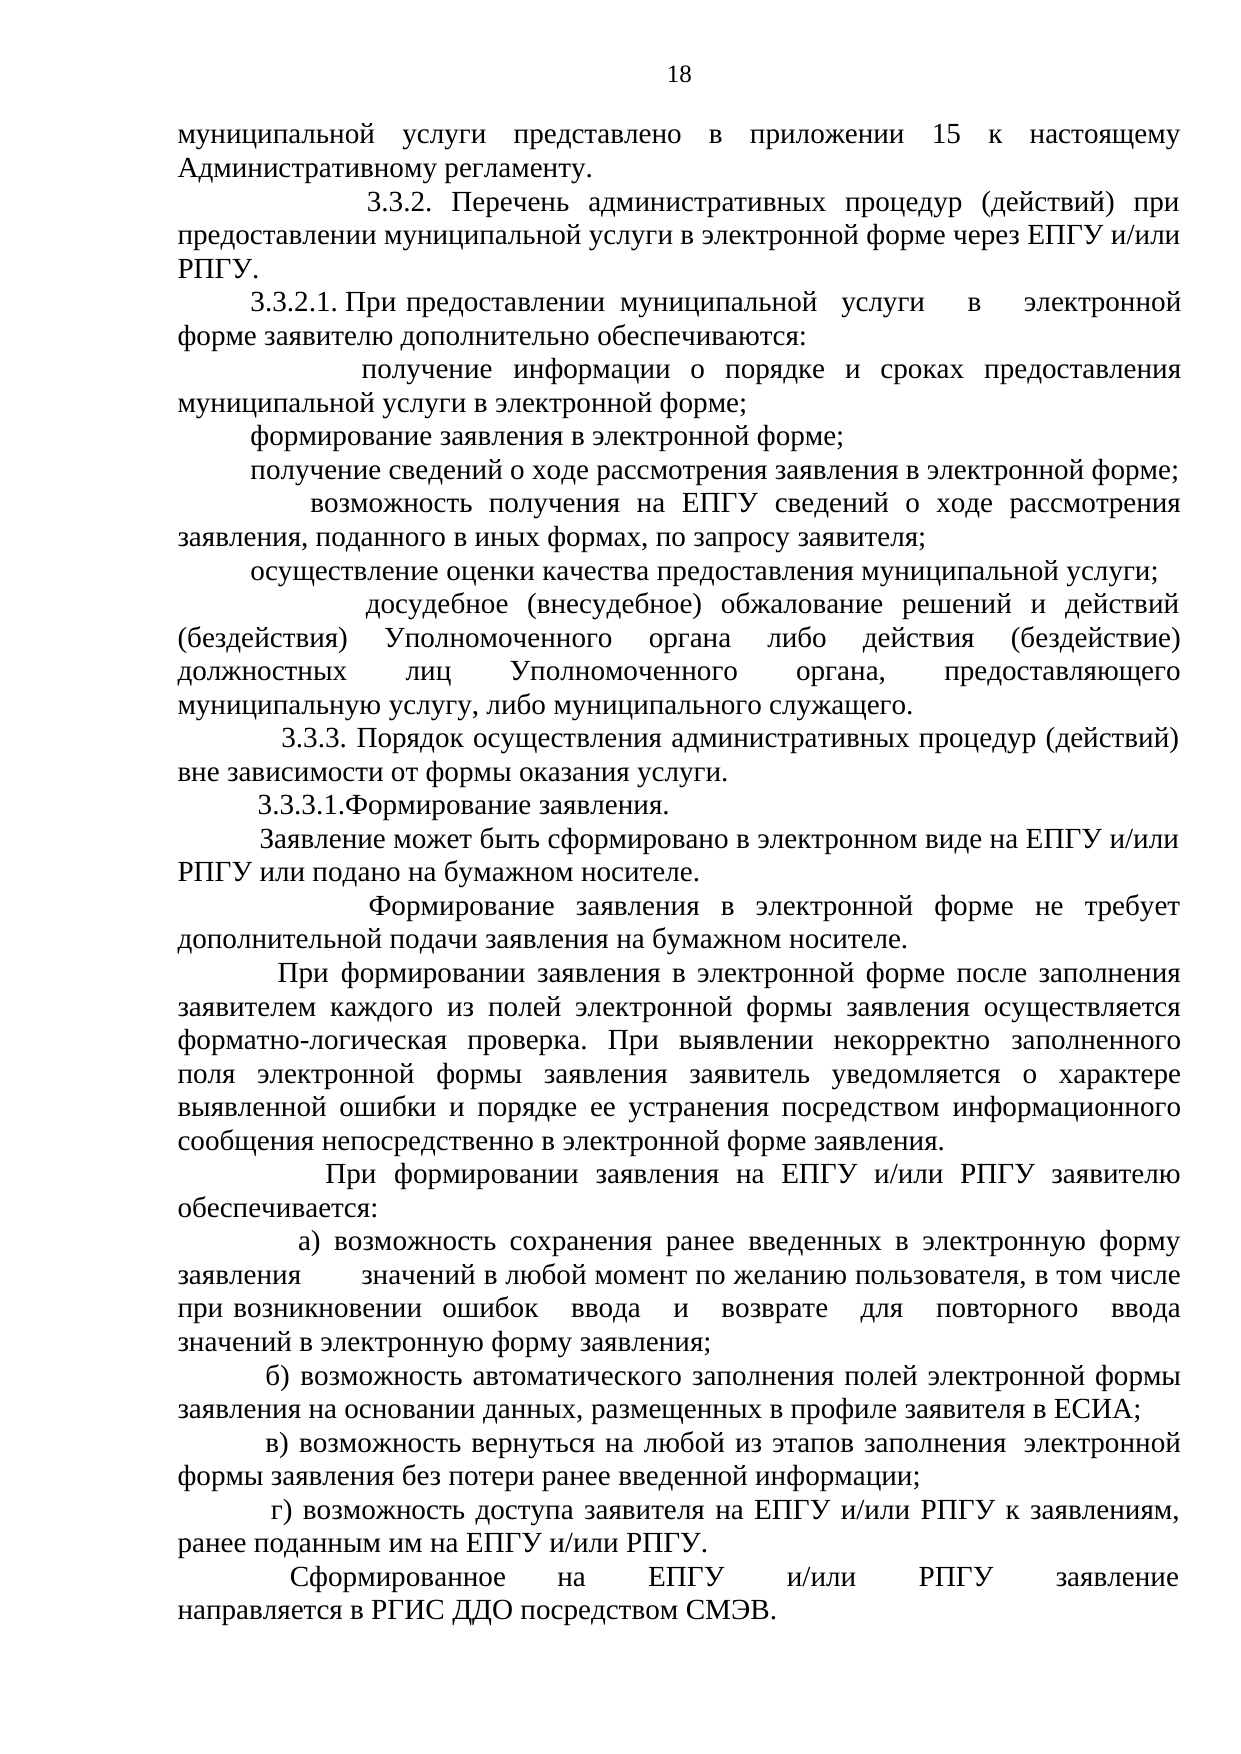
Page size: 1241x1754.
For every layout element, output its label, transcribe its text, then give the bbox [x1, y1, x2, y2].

text формирование заявления в электронной форме; [177, 418, 1181, 452]
text получение сведений о ходе рассмотрения заявления в электронной форме; [177, 452, 1181, 486]
text досудебное (внесудебное) обжалование решений и действий (бездействия) Уполномоченного органа либо действия (бездействие) должностных лиц Уполномоченного органа, предоставляющего муниципальную услугу, либо муниципального служащего. [177, 586, 1181, 720]
text 3.3.3. Порядок осуществления административных процедур (действий) вне зависимости от формы оказания услуги. [177, 720, 1181, 787]
text получение информации о порядке и сроках предоставления муниципальной услуги в электронной форме; [177, 351, 1181, 418]
text г) возможность доступа заявителя на ЕПГУ и/или РПГУ к заявлениям, ранее поданным им на ЕПГУ и/или РПГУ. [177, 1492, 1181, 1559]
text При формировании заявления в электронной форме после заполнения заявителем каждого из полей электронной формы заявления осуществляется форматно-логическая проверка. При выявлении некорректно заполненного поля электронной формы заявления заявитель уведомляется о характере выявленной ошибки и порядке ее устранения посредством информационного сообщения непосредственно в электронной форме заявления. [177, 955, 1181, 1156]
text 3.3.2. Перечень административных процедур (действий) при предоставлении муниципальной услуги в электронной форме через ЕПГУ и/или РПГУ. [177, 184, 1181, 284]
text 3.3.3.1.Формирование заявления. [177, 787, 1181, 821]
text в) возможность вернуться на любой из этапов заполнения электронной формы заявления без потери ранее введенной информации; [177, 1425, 1181, 1492]
text Сформированное на ЕПГУ и/или РПГУ заявление направляется в РГИС ДДО посредством СМЭВ. [177, 1559, 1181, 1626]
text возможность получения на ЕПГУ сведений о ходе рассмотрения заявления, поданного в иных формах, по запросу заявителя; [177, 486, 1181, 553]
text 3.3.2.1. При предоставлении муниципальной услуги в электронной форме заявителю дополнительно обеспечиваются: [177, 284, 1181, 351]
text осуществление оценки качества предоставления муниципальной услуги; [177, 553, 1181, 586]
text Заявление может быть сформировано в электронном виде на ЕПГУ и/или РПГУ или подано на бумажном носителе. [177, 821, 1181, 888]
text б) возможность автоматического заполнения полей электронной формы заявления на основании данных, размещенных в профиле заявителя в ЕСИА; [177, 1358, 1181, 1425]
text При формировании заявления на ЕПГУ и/или РПГУ заявителю обеспечивается: [177, 1156, 1181, 1223]
text а) возможность сохранения ранее введенных в электронную форму заявления значений в любой момент по желанию пользователя, в том числе при возникновении ошибок ввода и возврате для повторного ввода значений в электронную форму заявления; [177, 1223, 1181, 1358]
text Формирование заявления в электронной форме не требует дополнительной подачи заявления на бумажном носителе. [177, 888, 1181, 955]
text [177, 117, 1181, 184]
